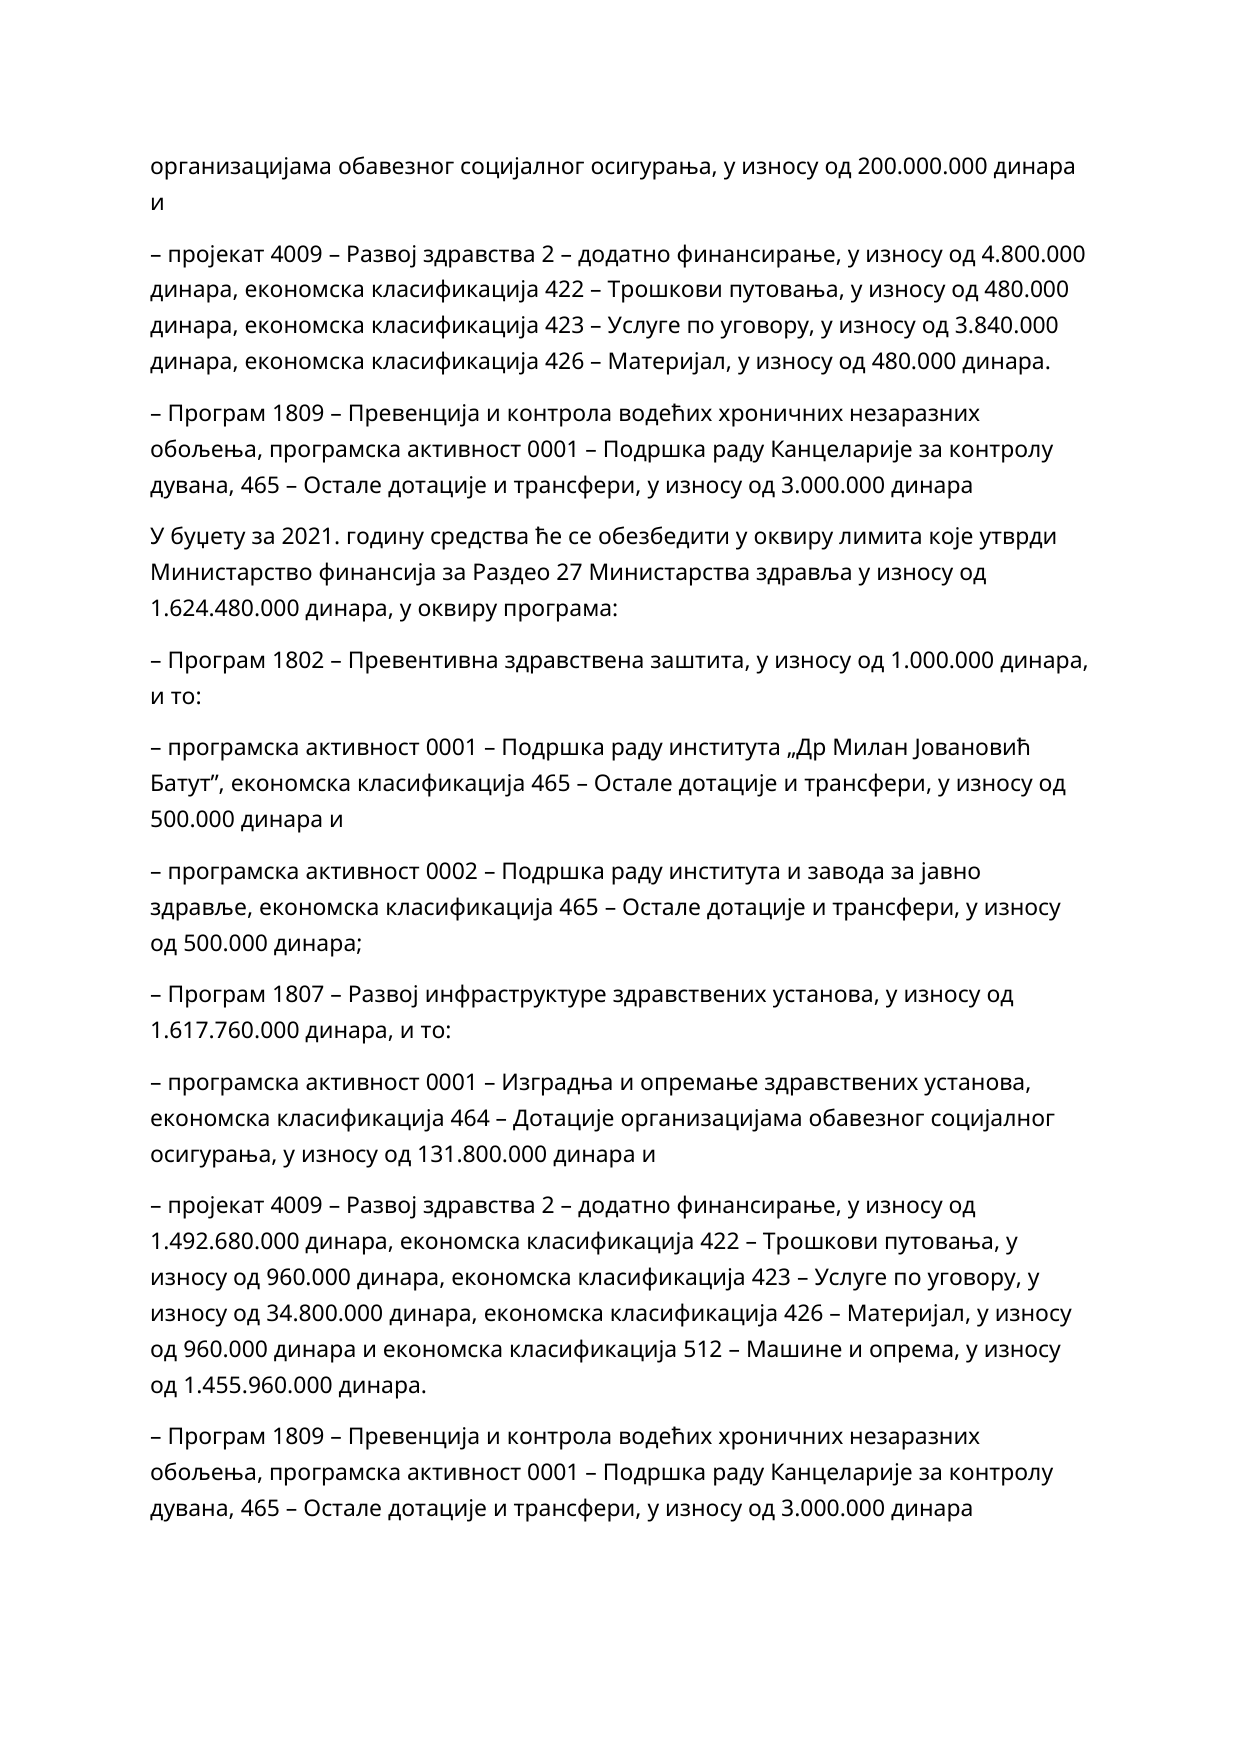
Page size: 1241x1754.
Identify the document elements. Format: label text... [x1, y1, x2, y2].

text – Програм 1809 – Превенција и контрола водећих хроничних незаразних обољења, програмска активност 0001 – Подршка раду Канцеларије за контролу дувана, 465 – Остале дотације и трансфери, у износу од 3.000.000 динара [150, 1420, 1090, 1523]
text – програмска активност 0002 – Подршка раду института и завода за јавно здравље, економска класификација 465 – Остале дотације и трансфери, у износу од 500.000 динара; [150, 855, 1090, 958]
text – пројекат 4009 – Развој здравства 2 – додатно финансирање, у износу од 4.800.000 динара, економска класификација 422 – Трошкови путовања, у износу од 480.000 динара, економска класификација 423 – Услуге по уговору, у износу од 3.840.000 динара, економска класификација 426 – Материјал, у износу од 480.000 динара. [150, 237, 1090, 377]
text – пројекат 4009 – Развој здравства 2 – додатно финансирање, у износу од 1.492.680.000 динара, економска класификација 422 – Трошкови путовања, у износу од 960.000 динара, економска класификација 423 – Услуге по уговору, у износу од 34.800.000 динара, економска класификација 426 – Материјал, у износу од 960.000 динара и економска класификација 512 – Машине и опрема, у износу од 1.455.960.000 динара. [150, 1189, 1090, 1400]
text – програмска активност 0001 – Изградња и опремање здравствених установа, економска класификација 464 – Дотације организацијама обавезног социјалног осигурања, у износу од 131.800.000 динара и [150, 1066, 1090, 1169]
text – програмска активност 0001 – Подршка раду института „Др Милан Јовановић Батут”, економска класификација 465 – Остале дотације и трансфери, у износу од 500.000 динара и [150, 731, 1090, 834]
text У буџету за 2021. годину средства ће се обезбедити у оквиру лимита које утврди Министарство финансија за Раздео 27 Министарства здравља у износу од 1.624.480.000 динара, у оквиру програма: [150, 520, 1090, 623]
text организацијама обавезног социјалног осигурања, у износу од 200.000.000 динара и [150, 150, 1090, 217]
text – Програм 1802 – Превентивна здравствена заштита, у износу од 1.000.000 динара, и то: [150, 644, 1090, 711]
text – Програм 1809 – Превенција и контрола водећих хроничних незаразних обољења, програмска активност 0001 – Подршка раду Канцеларије за контролу дувана, 465 – Остале дотације и трансфери, у износу од 3.000.000 динара [150, 397, 1090, 500]
text – Програм 1807 – Развој инфраструктуре здравствених установа, у износу од 1.617.760.000 динара, и то: [150, 978, 1090, 1045]
